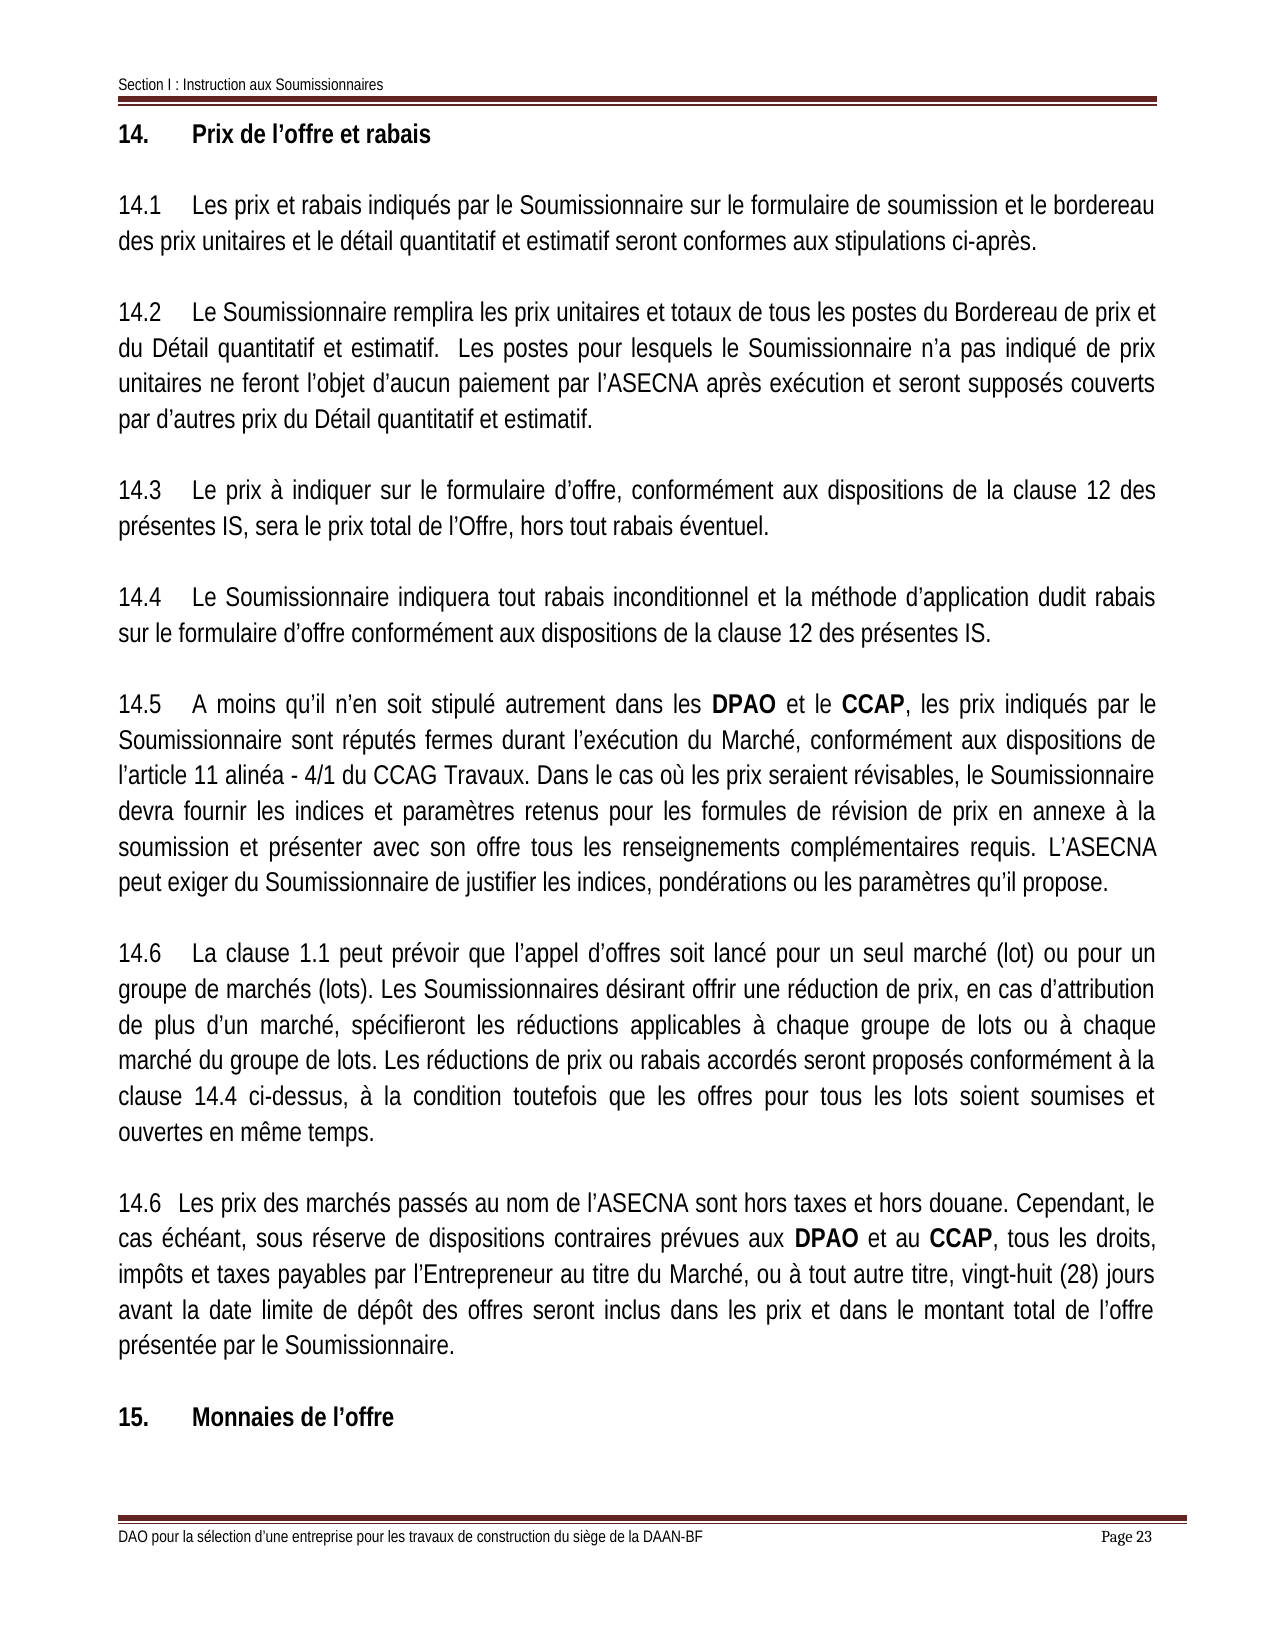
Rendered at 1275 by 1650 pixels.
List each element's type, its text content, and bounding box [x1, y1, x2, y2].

subtitle Monnaies de l’offre [118, 1401, 1157, 1432]
subtitle Prix de l’offre et rabais [118, 118, 1157, 149]
list Le prix à indiquer sur le formulaire d’offre, conformément aux dispositions de la clause 12 des présentes IS, sera le prix total de l’Offre, hors tout rabais éventuel. [118, 474, 1157, 541]
list Le Soumissionnaire remplira les prix unitaires et totaux de tous les postes du Bordereau de prix et du Détail quantitatif et estimatif. Les postes pour lesquels le Soumissionnaire n’a pas indiqué de prix unitaires ne feront l’objet d’aucun paiement par l’ASECNA après exécution et seront supposés couverts par d’autres prix du Détail quantitatif et estimatif. [118, 296, 1157, 434]
list La clause 1.1 peut prévoir que l’appel d’offres soit lancé pour un seul marché (lot) ou pour un groupe de marchés (lots). Les Soumissionnaires désirant offrir une réduction de prix, en cas d’attribution de plus d’un marché, spécifieront les réductions applicables à chaque groupe de lots ou à chaque marché du groupe de lots. Les réductions de prix ou rabais accordés seront proposés conformément à la clause 14.4 ci-dessus, à la condition toutefois que les offres pour tous les lots soient soumises et ouvertes en même temps. [118, 937, 1157, 1147]
list A moins qu’il n’en soit stipulé autrement dans les DPAO et le CCAP, les prix indiqués par le Soumissionnaire sont réputés fermes durant l’exécution du Marché, conformément aux dispositions de l’article 11 alinéa - 4/1 du CCAG Travaux. Dans le cas où les prix seraient révisables, le Soumissionnaire devra fournir les indices et paramètres retenus pour les formules de révision de prix en annexe à la soumission et présenter avec son offre tous les renseignements complémentaires requis. L’ASECNA peut exiger du Soumissionnaire de justifier les indices, pondérations ou les paramètres qu’il propose. [118, 688, 1157, 897]
list Les prix et rabais indiqués par le Soumissionnaire sur le formulaire de soumission et le bordereau des prix unitaires et le détail quantitatif et estimatif seront conformes aux stipulations ci-après. [118, 189, 1157, 256]
list Le Soumissionnaire indiquera tout rabais inconditionnel et la méthode d’application dudit rabais sur le formulaire d’offre conformément aux dispositions de la clause 12 des présentes IS. [118, 581, 1157, 648]
list Les prix des marchés passés au nom de l’ASECNA sont hors taxes et hors douane. Cependant, le cas échéant, sous réserve de dispositions contraires prévues aux DPAO et au CCAP, tous les droits, impôts et taxes payables par l’Entrepreneur au titre du Marché, ou à tout autre titre, vingt-huit (28) jours avant la date limite de dépôt des offres seront inclus dans les prix et dans le montant total de l’offre présentée par le Soumissionnaire. [118, 1187, 1157, 1360]
